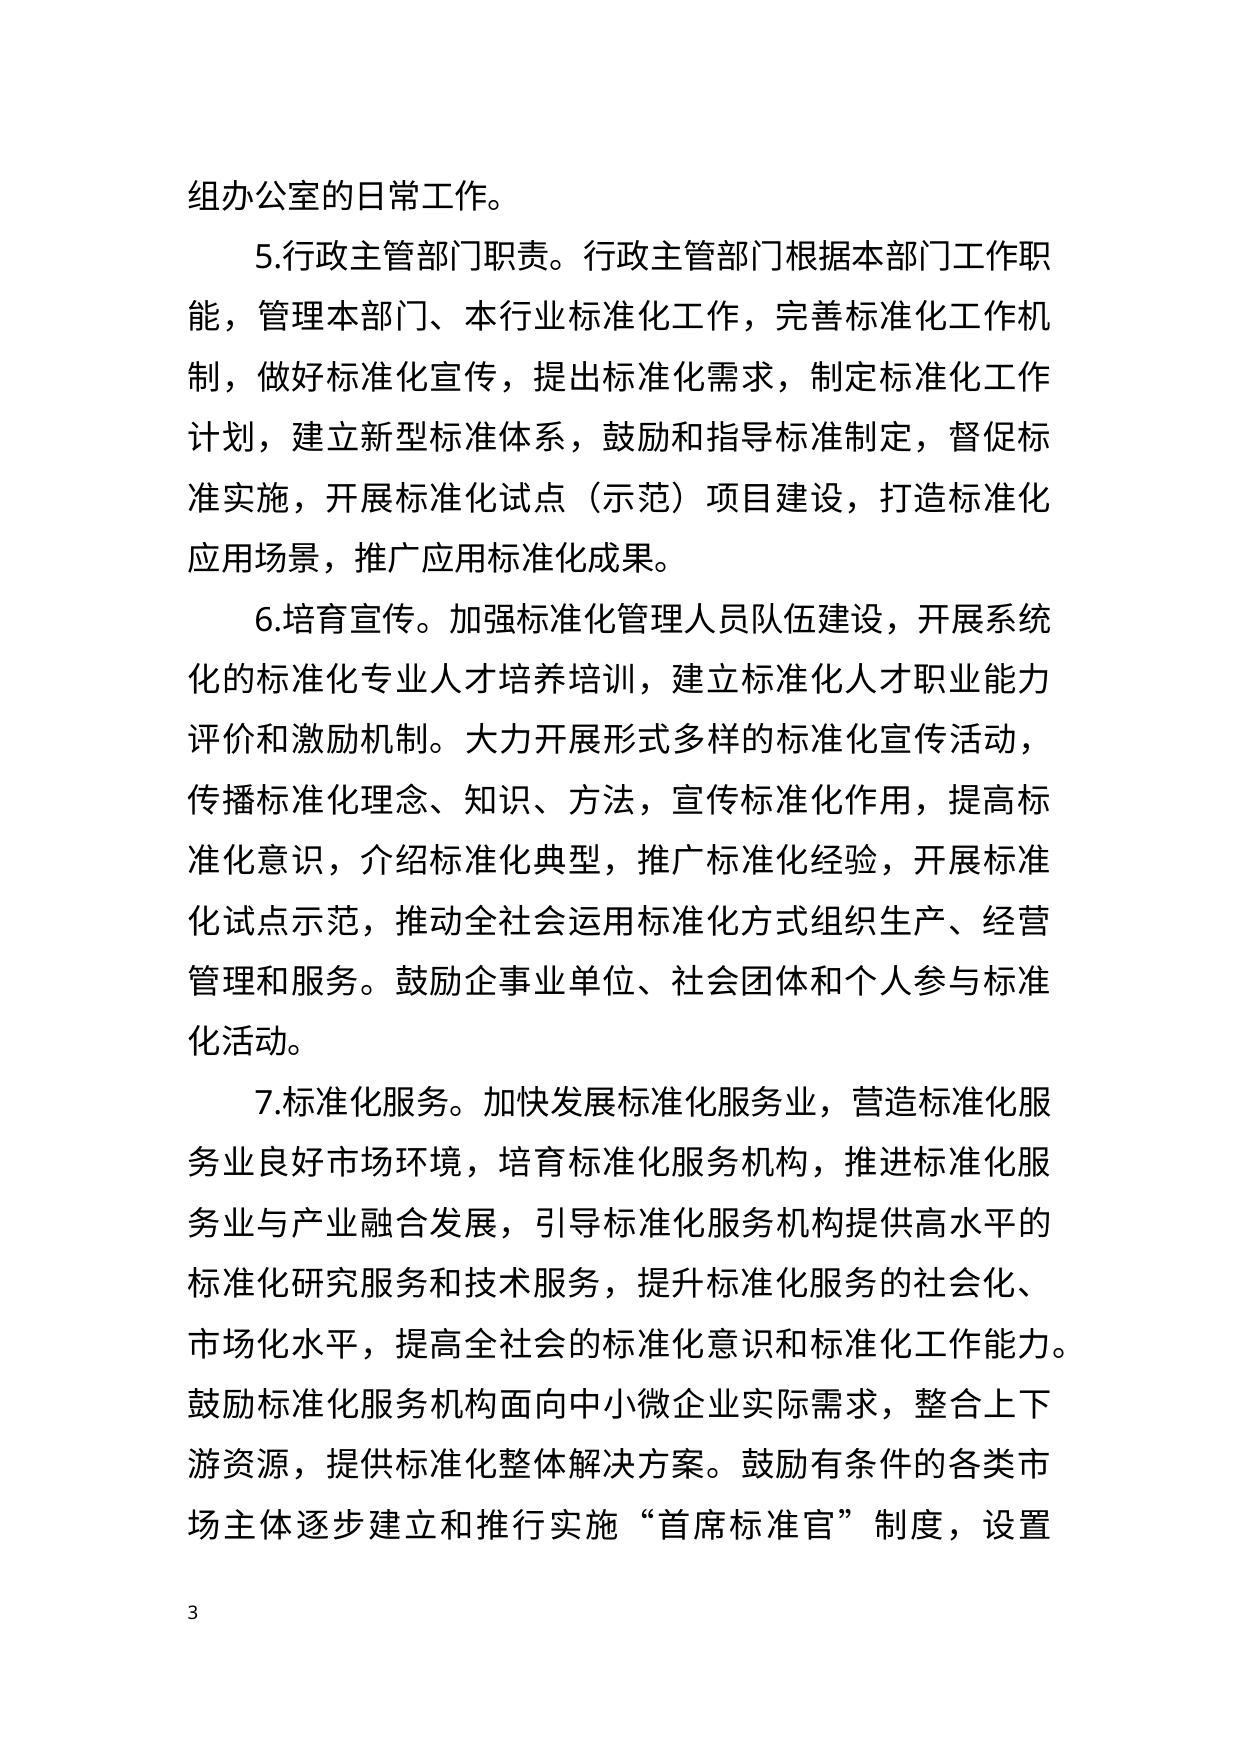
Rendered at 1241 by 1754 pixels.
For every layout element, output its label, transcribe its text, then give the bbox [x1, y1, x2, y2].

list 6.培育宣传。加强标准化管理人员队伍建设，开展系统化的标准化专业人才培养培训，建立标准化人才职业能力评价和激励机制。大力开展形式多样的标准化宣传活动，传播标准化理念、知识、方法，宣传标准化作用，提高标准化意识，介绍标准化典型，推广标准化经验，开展标准化试点示范，推动全社会运用标准化方式组织生产、经营、管理和服务。鼓励企事业单位、社会团体和个人参与标准化活动。 [187, 583, 1053, 1066]
list 5.行政主管部门职责。行政主管部门根据本部门工作职能，管理本部门、本行业标准化工作，完善标准化工作机制，做好标准化宣传，提出标准化需求，制定标准化工作计划，建立新型标准体系，鼓励和指导标准制定，督促标准实施，开展标准化试点（示范）项目建设，打造标准化应用场景，推广应用标准化成果。 [187, 220, 1053, 583]
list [187, 160, 1053, 220]
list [187, 1066, 1053, 1549]
